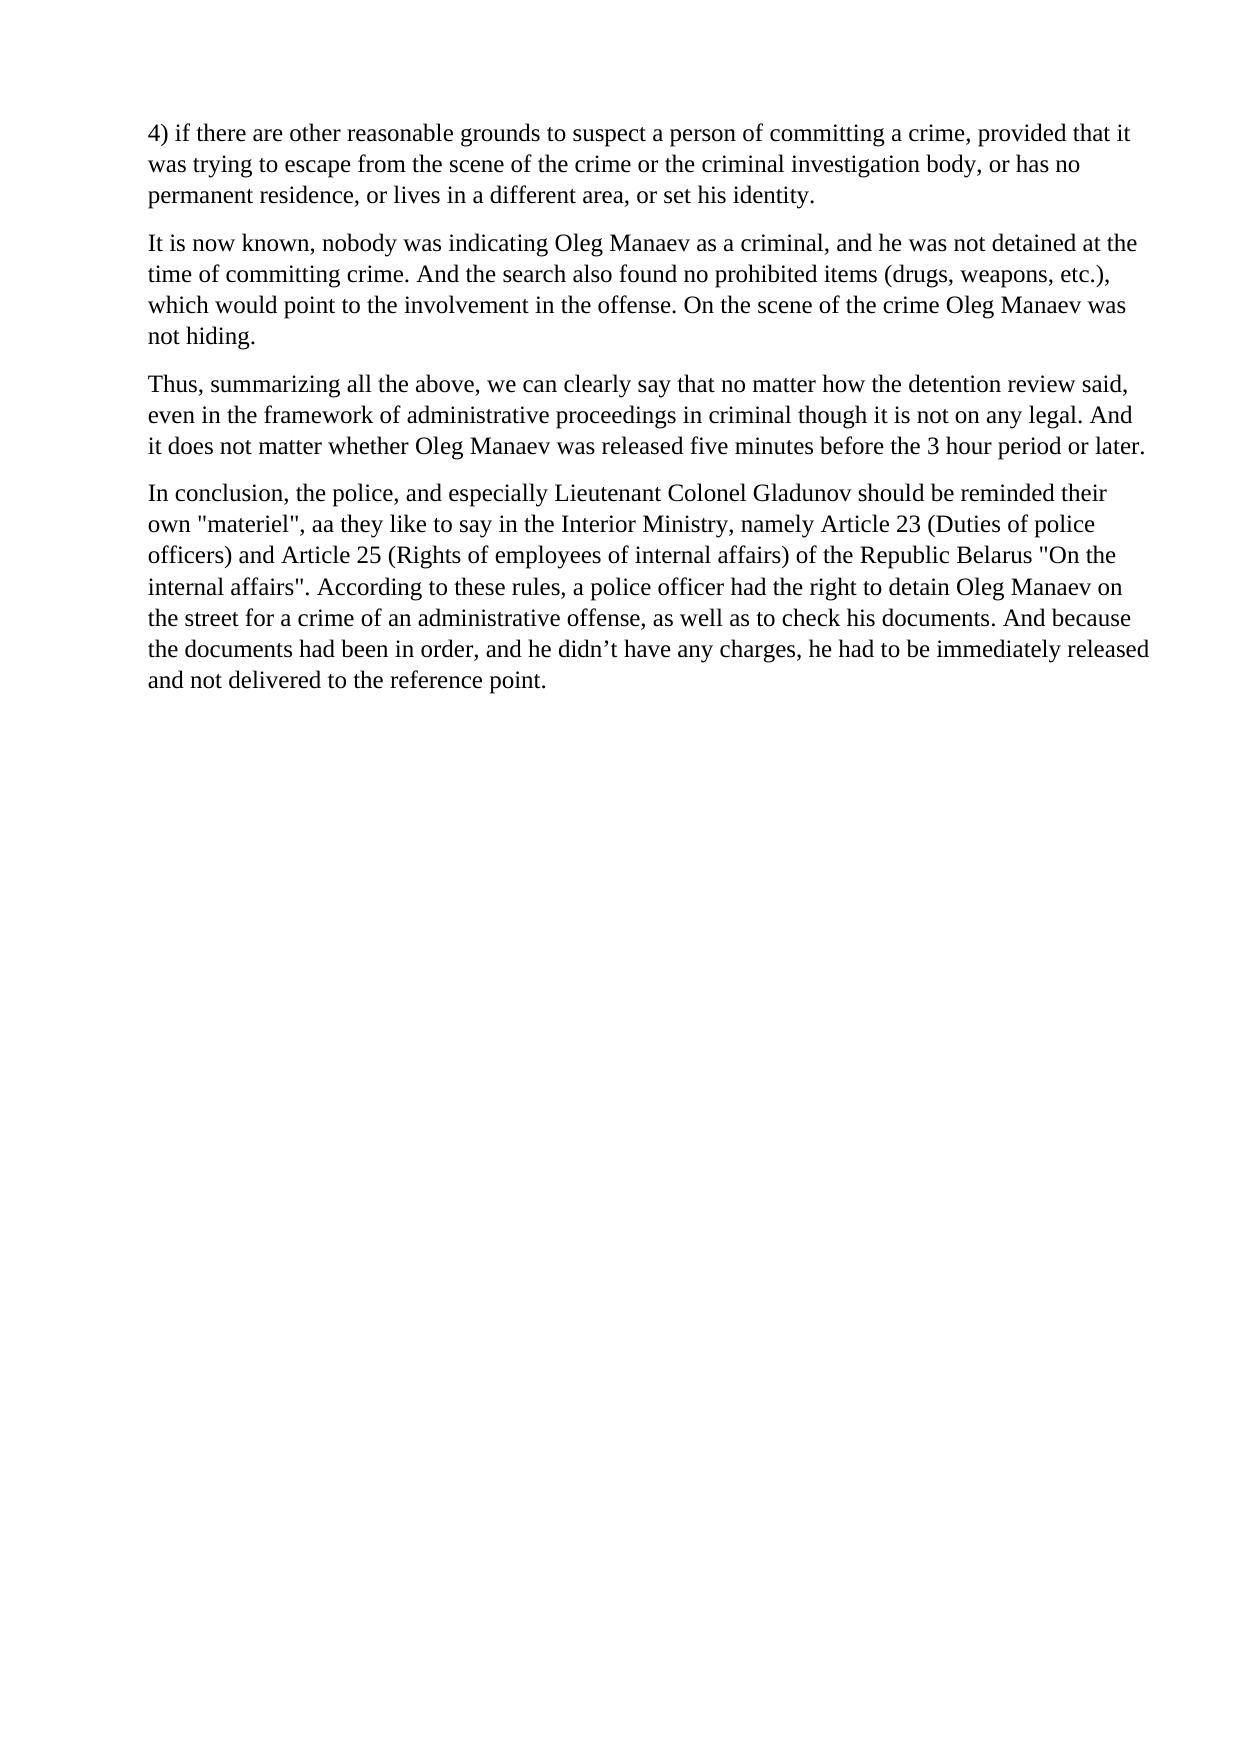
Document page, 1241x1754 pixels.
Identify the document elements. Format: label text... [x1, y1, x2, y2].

text It is now known, nobody was indicating Oleg Manaev as a criminal, and he was not detained at the time of committing crime. And the search also found no prohibited items (drugs, weapons, etc.), which would point to the involvement in the offense. On the scene of the crime Oleg Manaev was not hiding. [148, 228, 1152, 350]
text Thus, summarizing all the above, we can clearly say that no matter how the detention review said, even in the framework of administrative proceedings in criminal though it is not on any legal. And it does not matter whether Oleg Manaev was released five minutes before the 3 hour period or later. [148, 369, 1152, 459]
text 4) if there are other reasonable grounds to suspect a person of committing a crime, provided that it was trying to escape from the scene of the crime or the criminal investigation body, or has no permanent residence, or lives in a different area, or set his identity. [148, 118, 1152, 209]
text In conclusion, the police, and especially Lieutenant Colonel Gladunov should be reminded their own "materiel", aa they like to say in the Interior Ministry, namely Article 23 (Duties of police officers) and Article 25 (Rights of employees of internal affairs) of the Republic Belarus "On the internal affairs". According to these rules, a police officer had the right to detain Oleg Manaev on the street for a crime of an administrative offense, as well as to check his documents. And because the documents had been in order, and he didn’t have any charges, he had to be immediately released and not delivered to the reference point. [148, 478, 1152, 693]
